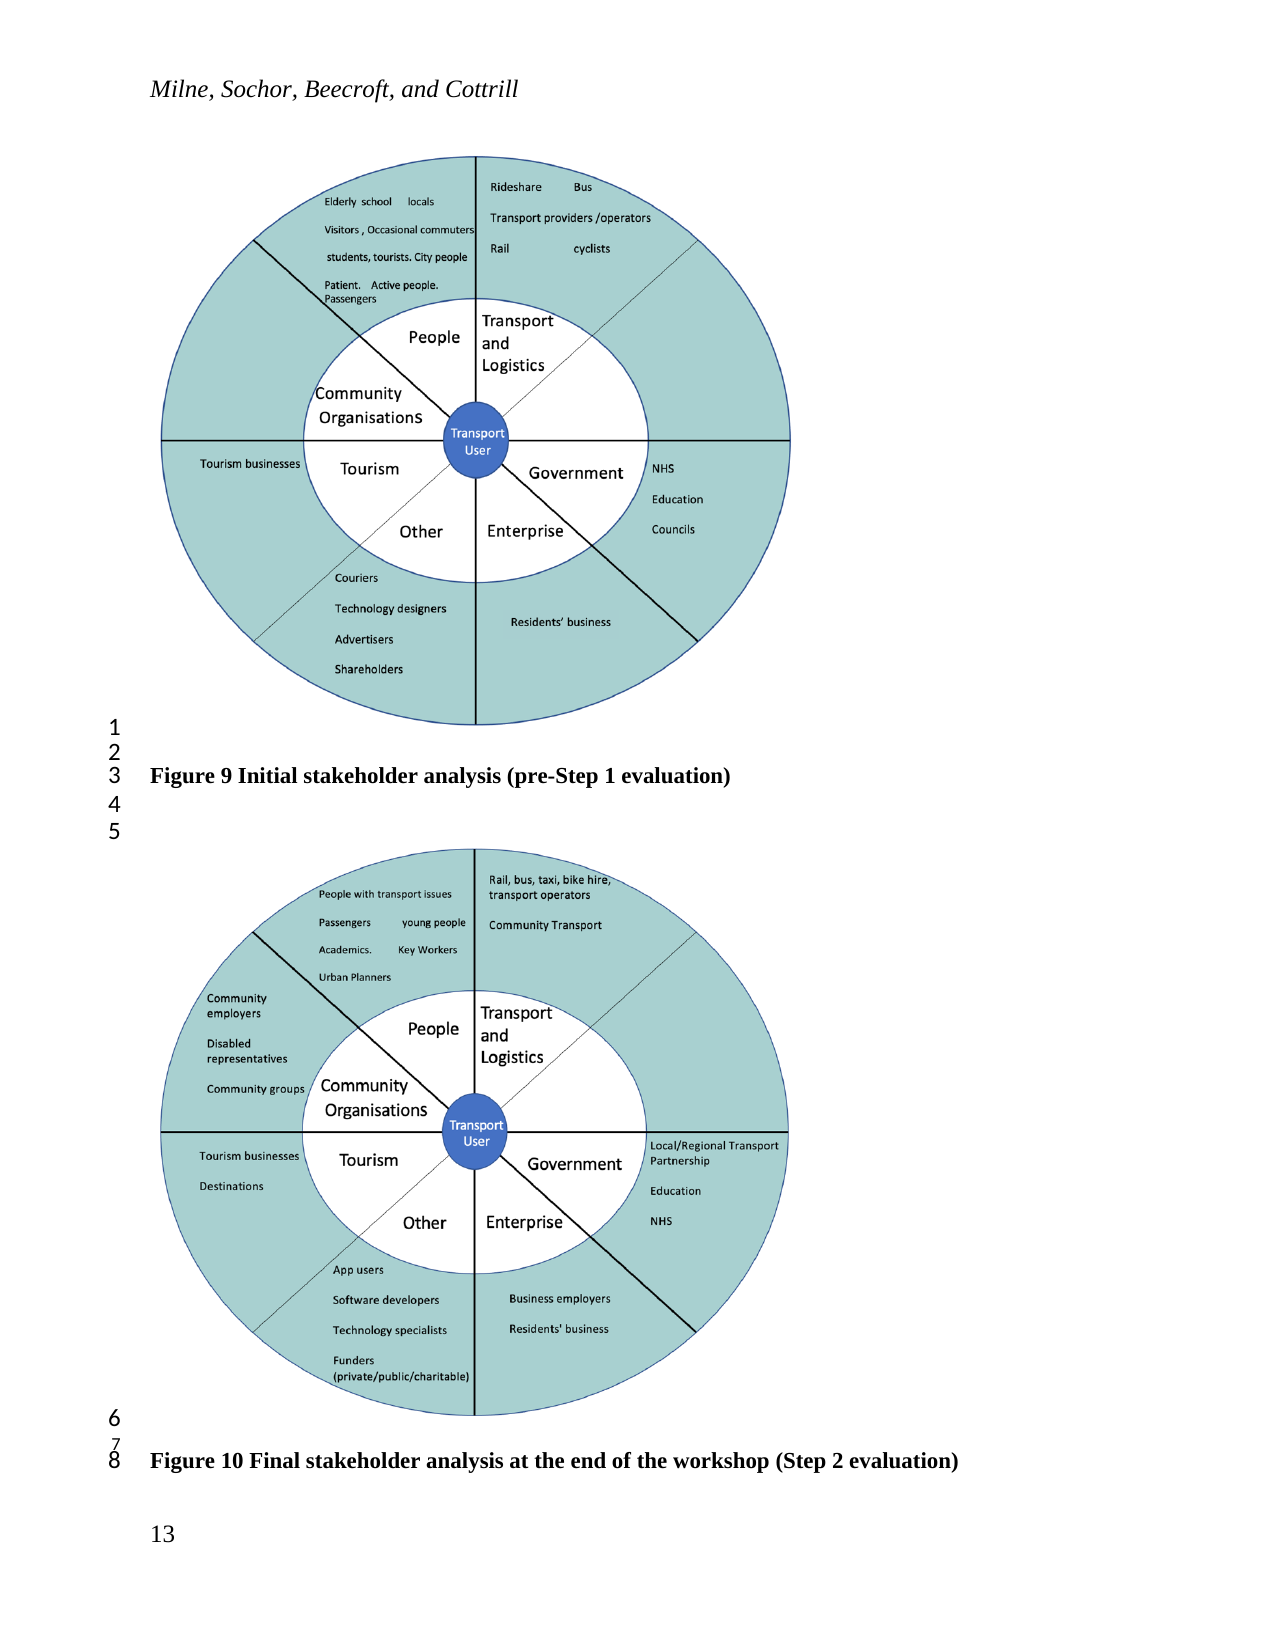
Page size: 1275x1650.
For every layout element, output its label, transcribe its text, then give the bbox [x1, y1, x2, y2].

text Figure 10 Final stakeholder analysis at the end of the workshop (Step 2 evaluation) [150, 1447, 1125, 1474]
text Figure 9 Initial stakeholder analysis (pre-Step 1 evaluation) [150, 762, 1125, 788]
picture [150, 841, 800, 1426]
picture [150, 150, 800, 736]
